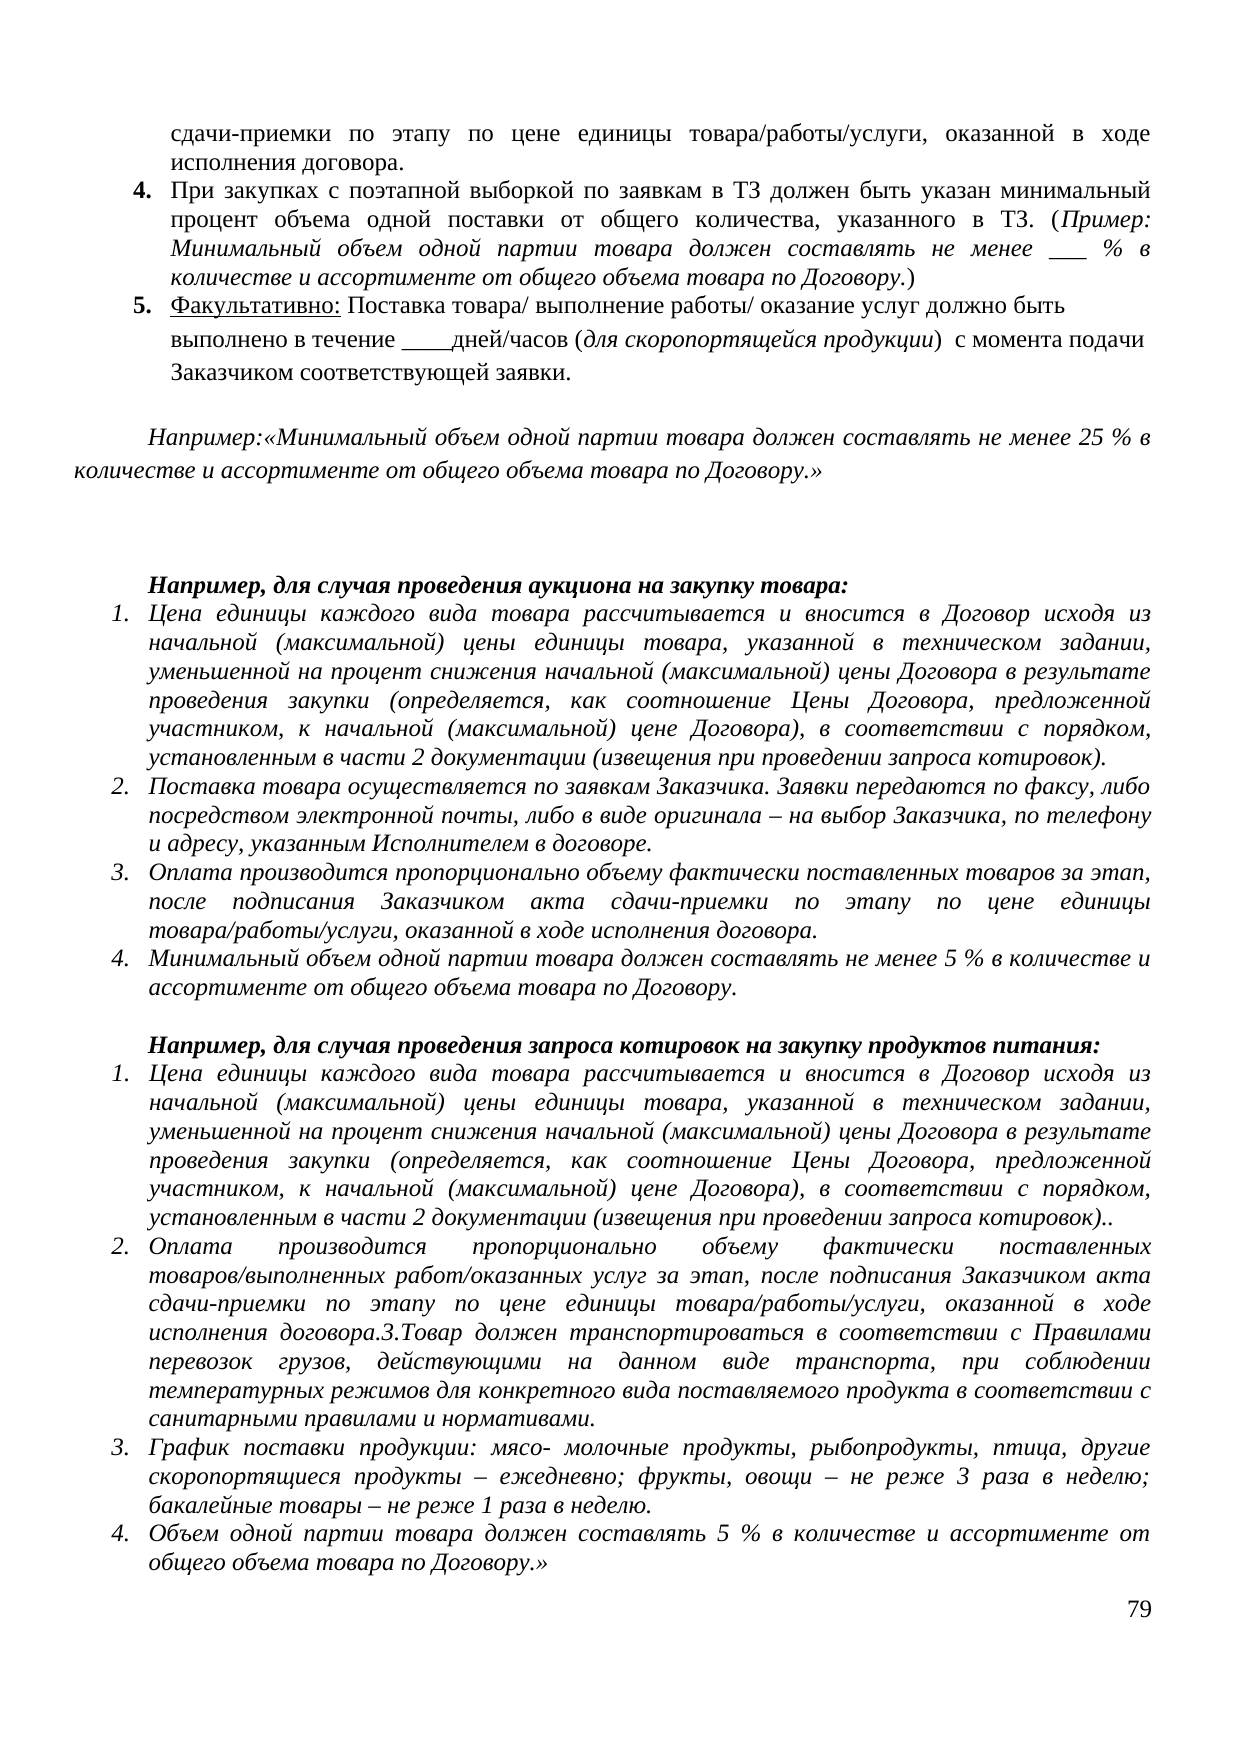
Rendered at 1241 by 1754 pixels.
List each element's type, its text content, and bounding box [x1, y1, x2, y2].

list Поставка товара осуществляется по заявкам Заказчика. Заявки передаются по факсу, либо посредством электронной почты, либо в виде оригинала – на выбор Заказчика, по телефону и адресу, указанным Исполнителем в договоре. [111, 771, 1152, 857]
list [133, 118, 1152, 176]
list Например:«Минимальный объем одной партии товара должен составлять не менее 25 % в количестве и ассортименте от общего объема товара по Договору.» [74, 422, 1152, 484]
list Объем одной партии товара должен составлять 5 % в количестве и ассортименте от общего объема товара по Договору.» [111, 1518, 1152, 1576]
list Минимальный объем одной партии товара должен составлять не менее 5 % в количестве и ассортименте от общего объема товара по Договору. [111, 943, 1152, 1001]
text Например, для случая проведения аукциона на закупку товара: [74, 570, 1152, 598]
text Например, для случая проведения запроса котировок на закупку продуктов питания: [74, 1030, 1152, 1058]
list Факультативно: Поставка товара/ выполнение работы/ оказание услуг должно быть выполнено в течение ____дней/часов (для скоропортящейся продукции) с момента подачи Заказчиком соответствующей заявки. [133, 291, 1152, 385]
list При закупках с поэтапной выборкой по заявкам в ТЗ должен быть указан минимальный процент объема одной поставки от общего количества, указанного в ТЗ. (Пример: Минимальный объем одной партии товара должен составлять не менее ___ % в количестве и ассортименте от общего объема товара по Договору.) [133, 176, 1152, 291]
list Оплата производится пропорционально объему фактически поставленных товаров за этап, после подписания Заказчиком акта сдачи-приемки по этапу по цене единицы товара/работы/услуги, оказанной в ходе исполнения договора. [111, 857, 1152, 943]
list Оплата производится пропорционально объему фактически поставленных товаров/выполненных работ/оказанных услуг за этап, после подписания Заказчиком акта сдачи-приемки по этапу по цене единицы товара/работы/услуги, оказанной в ходе исполнения договора.3.Товар должен транспортироваться в соответствии с Правилами перевозок грузов, действующими на данном виде транспорта, при соблюдении температурных режимов для конкретного вида поставляемого продукта в соответствии с санитарными правилами и нормативами. [111, 1231, 1152, 1432]
list Цена единицы каждого вида товара рассчитывается и вносится в Договор исходя из начальной (максимальной) цены единицы товара, указанной в техническом задании, уменьшенной на процент снижения начальной (максимальной) цены Договора в результате проведения закупки (определяется, как соотношение Цены Договора, предложенной участником, к начальной (максимальной) цене Договора), в соответствии с порядком, установленным в части 2 документации (извещения при проведении запроса котировок).. [111, 1058, 1152, 1231]
list График поставки продукции: мясо- молочные продукты, рыбопродукты, птица, другие скоропортящиеся продукты – ежедневно; фрукты, овощи – не реже 3 раза в неделю; бакалейные товары – не реже 1 раза в неделю. [111, 1432, 1152, 1518]
list Цена единицы каждого вида товара рассчитывается и вносится в Договор исходя из начальной (максимальной) цены единицы товара, указанной в техническом задании, уменьшенной на процент снижения начальной (максимальной) цены Договора в результате проведения закупки (определяется, как соотношение Цены Договора, предложенной участником, к начальной (максимальной) цене Договора), в соответствии с порядком, установленным в части 2 документации (извещения при проведении запроса котировок). [111, 598, 1152, 771]
